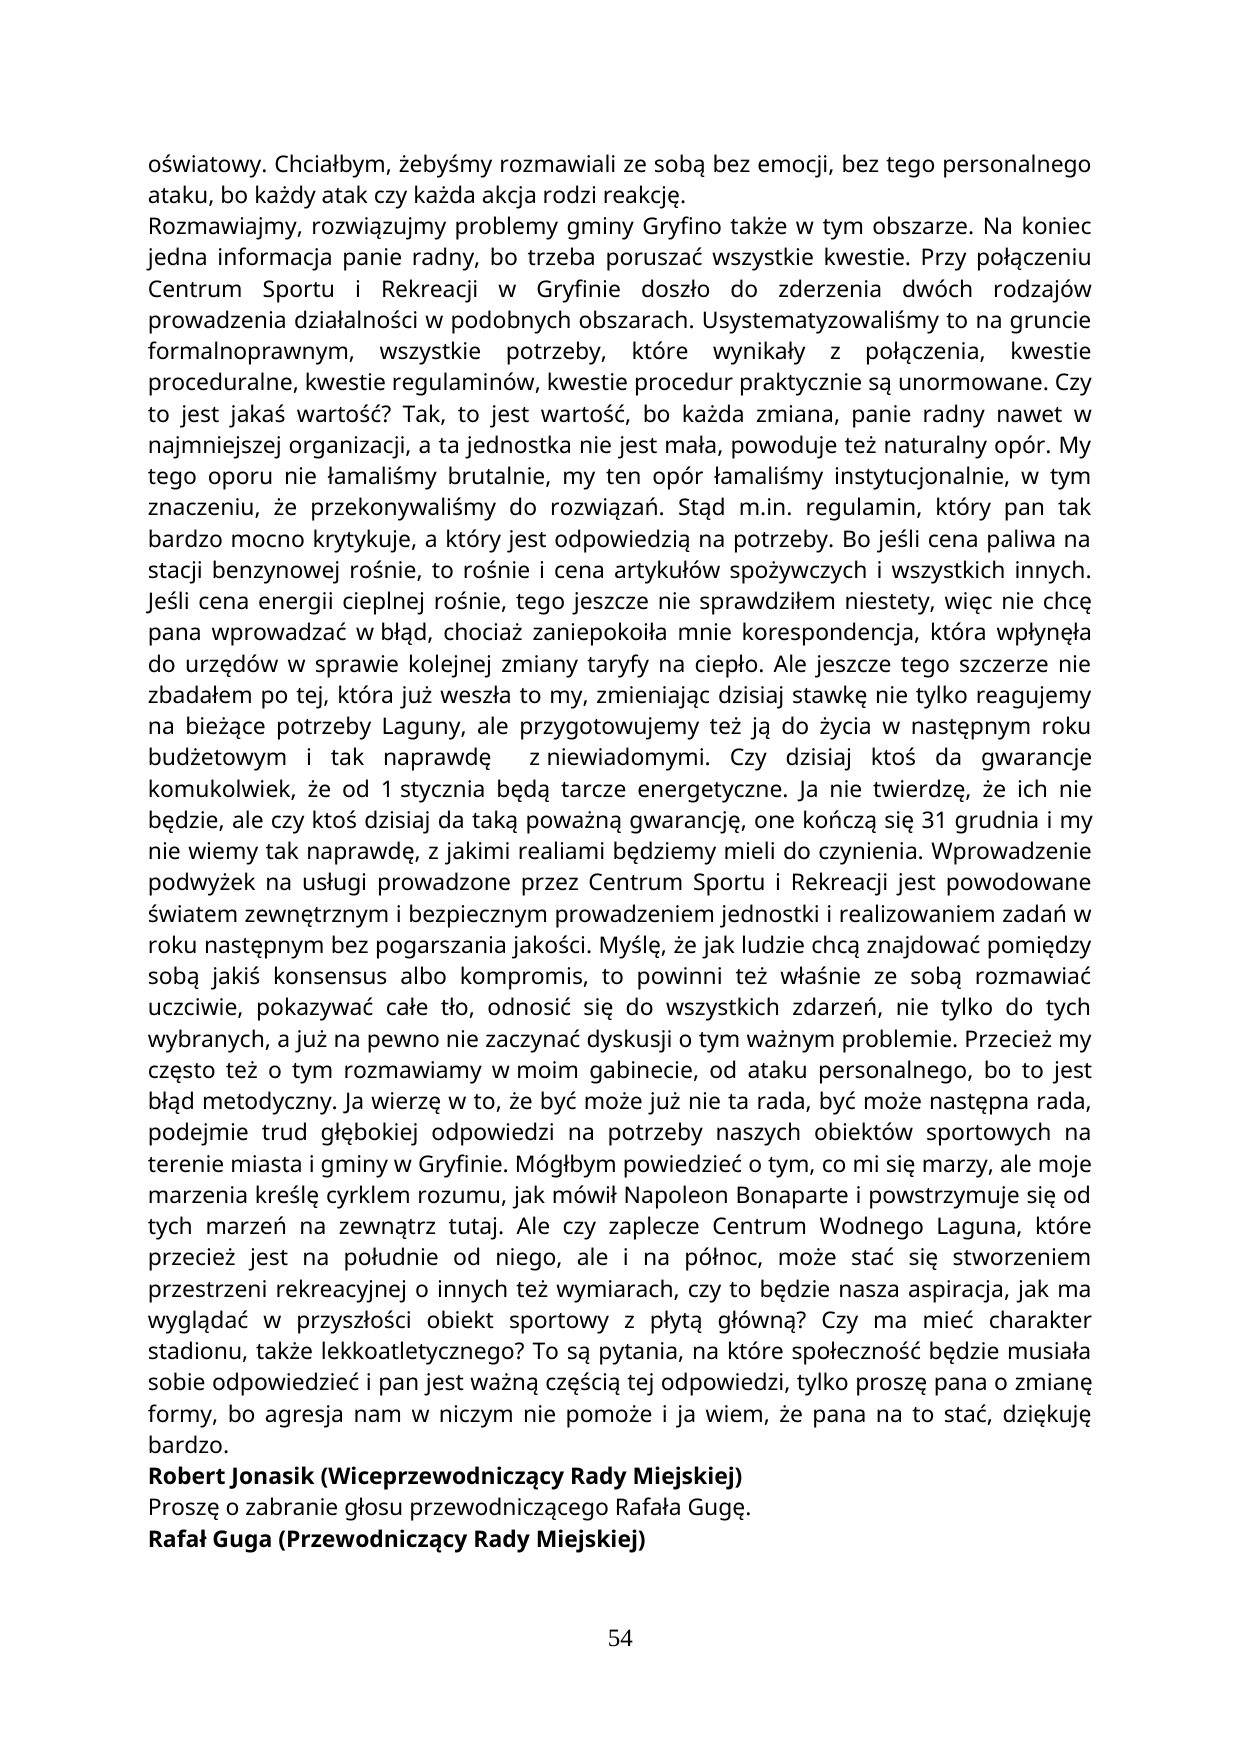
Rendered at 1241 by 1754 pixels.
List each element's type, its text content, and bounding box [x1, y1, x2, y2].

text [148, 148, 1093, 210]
text Proszę o zabranie głosu przewodniczącego Rafała Gugę. [148, 1491, 1093, 1523]
text Rafał Guga (Przewodniczący Rady Miejskiej) [148, 1523, 1093, 1554]
text Rozmawiajmy, rozwiązujmy problemy gminy Gryfino także w tym obszarze. Na koniec jedna informacja panie radny, bo trzeba poruszać wszystkie kwestie. Przy połączeniu Centrum Sportu i Rekreacji w Gryfinie doszło do zderzenia dwóch rodzajów prowadzenia działalności w podobnych obszarach. Usystematyzowaliśmy to na gruncie formalnoprawnym, wszystkie potrzeby, które wynikały z połączenia, kwestie proceduralne, kwestie regulaminów, kwestie procedur praktycznie są unormowane. Czy to jest jakaś wartość? Tak, to jest wartość, bo każda zmiana, panie radny nawet w najmniejszej organizacji, a ta jednostka nie jest mała, powoduje też naturalny opór. My tego oporu nie łamaliśmy brutalnie, my ten opór łamaliśmy instytucjonalnie, w tym znaczeniu, że przekonywaliśmy do rozwiązań. Stąd m.in. regulamin, który pan tak bardzo mocno krytykuje, a który jest odpowiedzią na potrzeby. Bo jeśli cena paliwa na stacji benzynowej rośnie, to rośnie i cena artykułów spożywczych i wszystkich innych. Jeśli cena energii cieplnej rośnie, tego jeszcze nie sprawdziłem niestety, więc nie chcę pana wprowadzać w błąd, chociaż zaniepokoiła mnie korespondencja, która wpłynęła do urzędów w sprawie kolejnej zmiany taryfy na ciepło. Ale jeszcze tego szczerze nie zbadałem po tej, która już weszła to my, zmieniając dzisiaj stawkę nie tylko reagujemy na bieżące potrzeby Laguny, ale przygotowujemy też ją do życia w następnym roku budżetowym i tak naprawdę z niewiadomymi. Czy dzisiaj ktoś da gwarancje komukolwiek, że od 1 stycznia będą tarcze energetyczne. Ja nie twierdzę, że ich nie będzie, ale czy ktoś dzisiaj da taką poważną gwarancję, one kończą się 31 grudnia i my nie wiemy tak naprawdę, z jakimi realiami będziemy mieli do czynienia. Wprowadzenie podwyżek na usługi prowadzone przez Centrum Sportu i Rekreacji jest powodowane światem zewnętrznym i bezpiecznym prowadzeniem jednostki i realizowaniem zadań w roku następnym bez pogarszania jakości. Myślę, że jak ludzie chcą znajdować pomiędzy sobą jakiś konsensus albo kompromis, to powinni też właśnie ze sobą rozmawiać uczciwie, pokazywać całe tło, odnosić się do wszystkich zdarzeń, nie tylko do tych wybranych, a już na pewno nie zaczynać dyskusji o tym ważnym problemie. Przecież my często też o tym rozmawiamy w moim gabinecie, od ataku personalnego, bo to jest błąd metodyczny. Ja wierzę w to, że być może już nie ta rada, być może następna rada, podejmie trud głębokiej odpowiedzi na potrzeby naszych obiektów sportowych na terenie miasta i gminy w Gryfinie. Mógłbym powiedzieć o tym, co mi się marzy, ale moje marzenia kreślę cyrklem rozumu, jak mówił Napoleon Bonaparte i powstrzymuje się od tych marzeń na zewnątrz tutaj. Ale czy zaplecze Centrum Wodnego Laguna, które przecież jest na południe od niego, ale i na północ, może stać się stworzeniem przestrzeni rekreacyjnej o innych też wymiarach, czy to będzie nasza aspiracja, jak ma wyglądać w przyszłości obiekt sportowy z płytą główną? Czy ma mieć charakter stadionu, także lekkoatletycznego? To są pytania, na które społeczność będzie musiała sobie odpowiedzieć i pan jest ważną częścią tej odpowiedzi, tylko proszę pana o zmianę formy, bo agresja nam w niczym nie pomoże i ja wiem, że pana na to stać, dziękuję bardzo. [148, 210, 1093, 1460]
text Robert Jonasik (Wiceprzewodniczący Rady Miejskiej) [148, 1460, 1093, 1491]
